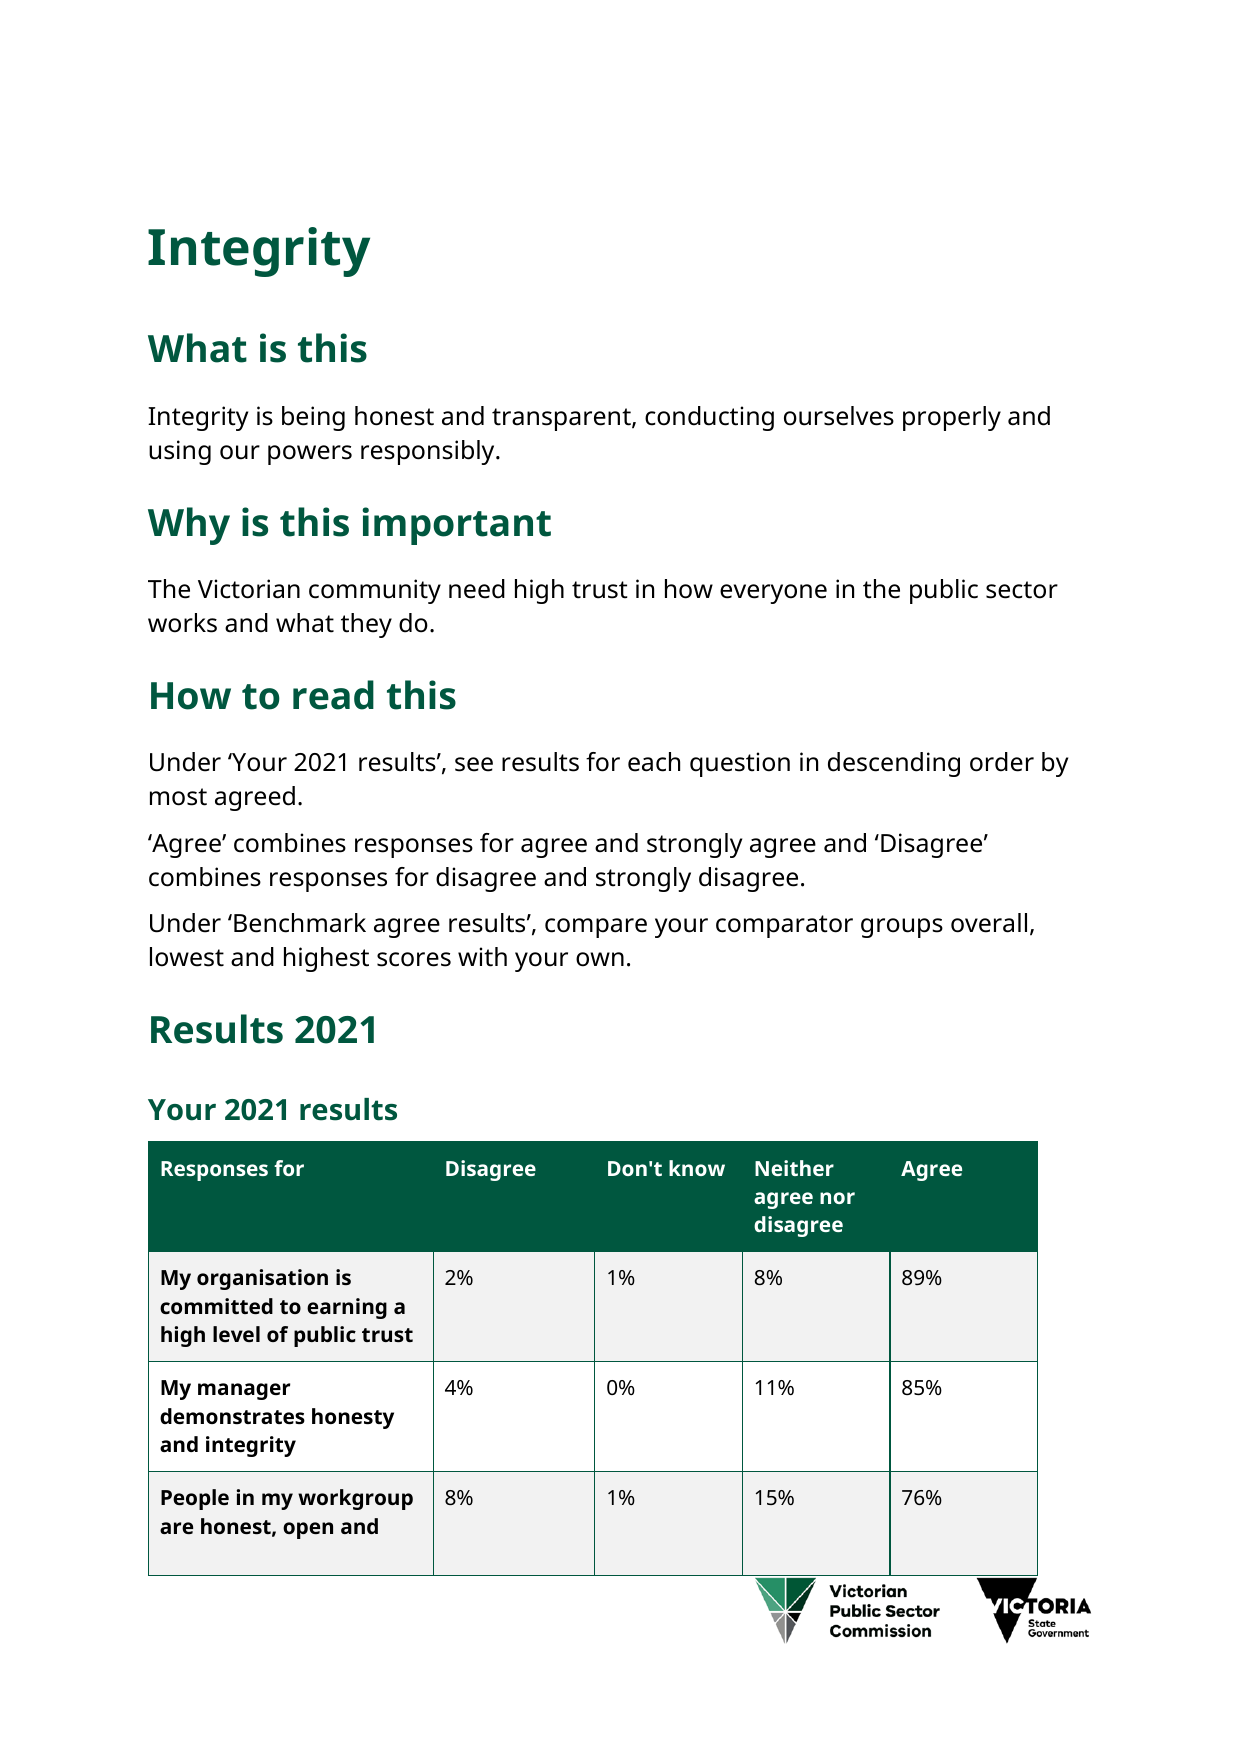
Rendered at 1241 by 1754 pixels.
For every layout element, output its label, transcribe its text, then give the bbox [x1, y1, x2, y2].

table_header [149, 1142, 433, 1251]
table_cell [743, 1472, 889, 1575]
subtitle Results 2021 [148, 1003, 1092, 1054]
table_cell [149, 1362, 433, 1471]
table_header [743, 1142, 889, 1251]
picture [754, 1577, 1093, 1645]
text ‘Agree’ combines responses for agree and strongly agree and ‘Disagree’ combines responses for disagree and strongly disagree. [148, 825, 1092, 893]
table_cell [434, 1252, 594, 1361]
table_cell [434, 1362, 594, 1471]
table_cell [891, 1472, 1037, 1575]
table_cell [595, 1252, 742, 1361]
text Under ‘Benchmark agree results’, compare your comparator groups overall, lowest and highest scores with your own. [148, 906, 1092, 974]
subtitle What is this [148, 323, 1092, 374]
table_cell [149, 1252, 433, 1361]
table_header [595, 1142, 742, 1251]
text Under ‘Your 2021 results’, see results for each question in descending order by most agreed. [148, 745, 1092, 813]
subtitle Integrity [148, 212, 1092, 280]
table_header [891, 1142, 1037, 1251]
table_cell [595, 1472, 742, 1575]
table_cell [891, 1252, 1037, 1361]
subtitle Your 2021 results [148, 1089, 1092, 1129]
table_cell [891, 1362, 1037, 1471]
text Integrity is being honest and transparent, conducting ourselves properly and using our powers responsibly. [148, 398, 1092, 467]
text The Victorian community need high trust in how everyone in the public sector works and what they do. [148, 572, 1092, 640]
subtitle How to read this [148, 669, 1092, 720]
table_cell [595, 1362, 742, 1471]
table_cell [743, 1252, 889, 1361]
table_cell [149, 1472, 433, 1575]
subtitle Why is this important [148, 496, 1092, 547]
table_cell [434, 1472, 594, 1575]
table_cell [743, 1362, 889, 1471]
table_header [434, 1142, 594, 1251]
